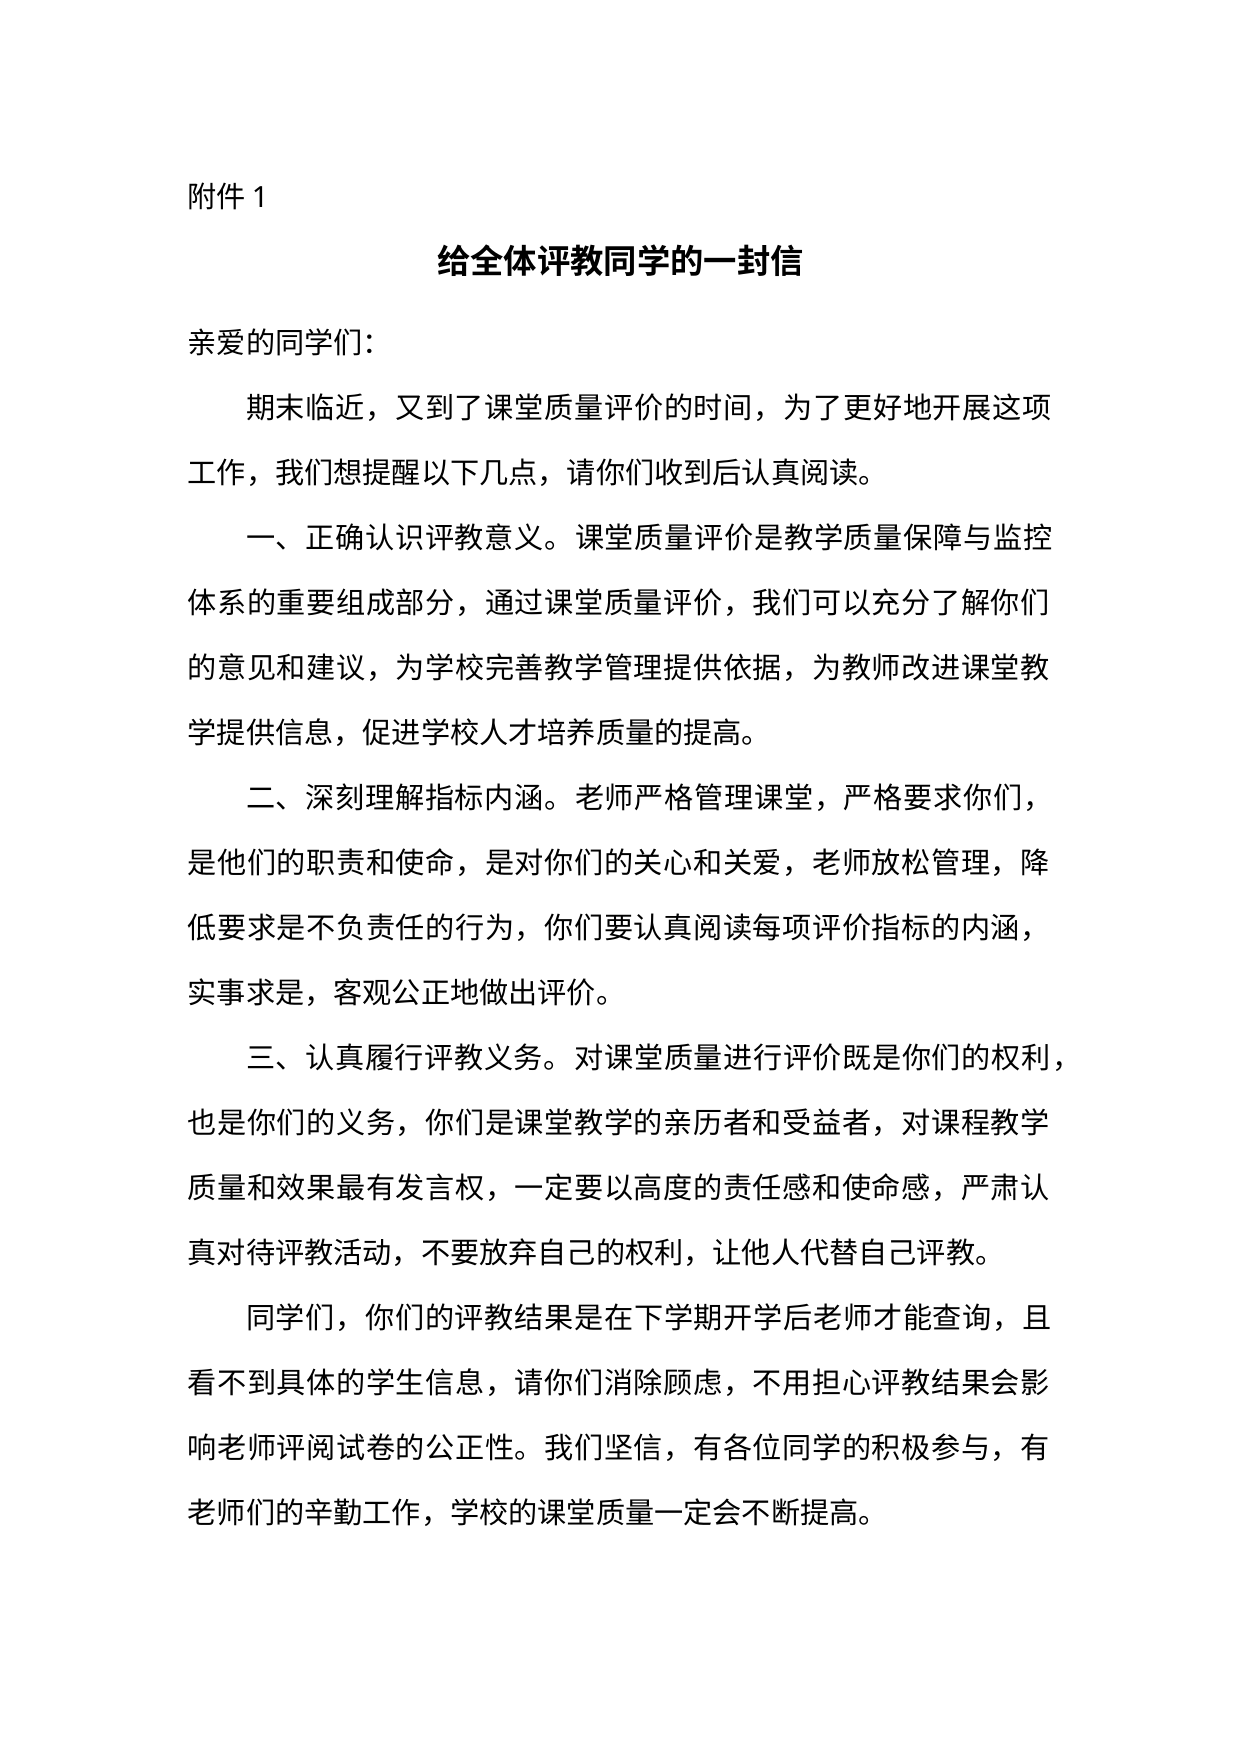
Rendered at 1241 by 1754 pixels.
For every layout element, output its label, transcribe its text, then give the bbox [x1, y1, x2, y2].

text 同学们，你们的评教结果是在下学期开学后老师才能查询，且看不到具体的学生信息，请你们消除顾虑，不用担心评教结果会影响老师评阅试卷的公正性。我们坚信，有各位同学的积极参与，有老师们的辛勤工作，学校的课堂质量一定会不断提高。 [187, 1283, 1053, 1543]
text 附件1 [187, 162, 1053, 227]
text 二、深刻理解指标内涵。老师严格管理课堂，严格要求你们，是他们的职责和使命，是对你们的关心和关爱，老师放松管理，降低要求是不负责任的行为，你们要认真阅读每项评价指标的内涵，实事求是，客观公正地做出评价。 [187, 763, 1053, 1023]
text 给全体评教同学的一封信 [187, 227, 1053, 292]
text 三、认真履行评教义务。对课堂质量进行评价既是你们的权利，也是你们的义务，你们是课堂教学的亲历者和受益者，对课程教学质量和效果最有发言权，一定要以高度的责任感和使命感，严肃认真对待评教活动，不要放弃自己的权利，让他人代替自己评教。 [187, 1023, 1053, 1283]
text 期末临近，又到了课堂质量评价的时间，为了更好地开展这项工作，我们想提醒以下几点，请你们收到后认真阅读。 [187, 373, 1053, 503]
text 亲爱的同学们： [187, 308, 1053, 373]
text 一、正确认识评教意义。课堂质量评价是教学质量保障与监控体系的重要组成部分，通过课堂质量评价，我们可以充分了解你们的意见和建议，为学校完善教学管理提供依据，为教师改进课堂教学提供信息，促进学校人才培养质量的提高。 [187, 503, 1053, 763]
